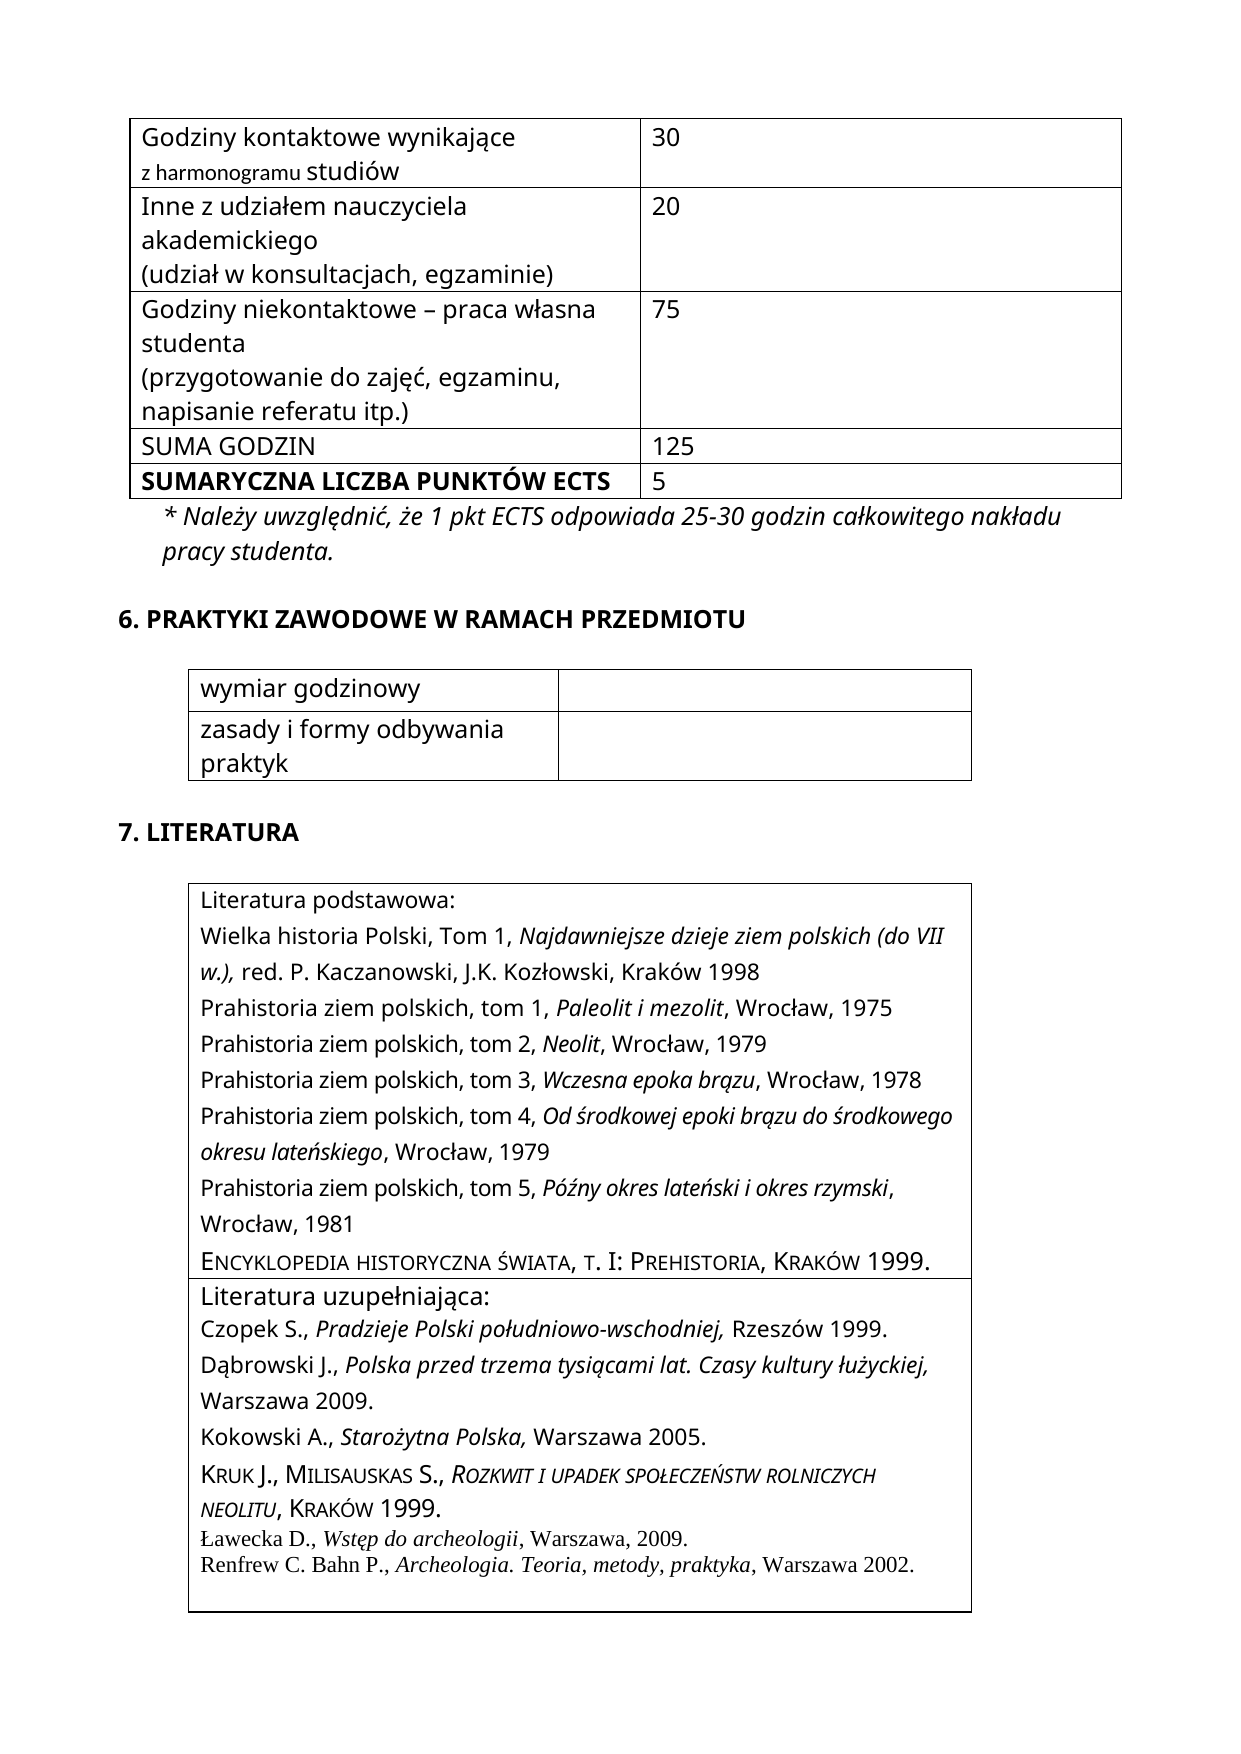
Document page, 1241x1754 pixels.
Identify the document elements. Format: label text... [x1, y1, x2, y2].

table_header Literatura podstawowa: Wielka historia Polski, Tom 1, Najdawniejsze dzieje ziem polskich (do VII w.), red. P. Kaczanowski, J.K. Kozłowski, Kraków 1998 Prahistoria ziem polskich, tom 1, Paleolit i mezolit, Wrocław, 1975 Prahistoria ziem polskich, tom 2, Neolit, Wrocław, 1979 Prahistoria ziem polskich, tom 3, Wczesna epoka brązu, Wrocław, 1978 Prahistoria ziem polskich, tom 4, Od środkowej epoki brązu do środkowego okresu lateńskiego, Wrocław, 1979 Prahistoria ziem polskich, tom 5, Późny okres lateński i okres rzymski, Wrocław, 1981 Encyklopedia historyczna świata, t. I: Prehistoria, Kraków 1999. [189, 884, 971, 1278]
table_cell 5 [641, 464, 1121, 498]
text * Należy uwzględnić, że 1 pkt ECTS odpowiada 25-30 godzin całkowitego nakładu pracy studenta. [162, 499, 1122, 567]
table_header [559, 670, 971, 711]
table_cell 75 [641, 292, 1121, 428]
table_cell Godziny kontaktowe wynikające z harmonogramu studiów [131, 119, 640, 187]
table_cell zasady i formy odbywania praktyk [189, 712, 558, 780]
table_cell [559, 712, 971, 780]
table_cell Inne z udziałem nauczyciela akademickiego (udział w konsultacjach, egzaminie) [131, 188, 640, 291]
table_cell SUMARYCZNA LICZBA PUNKTÓW ECTS [131, 464, 640, 498]
table_cell Literatura uzupełniająca: Czopek S., Pradzieje Polski południowo-wschodniej, Rzeszów 1999. Dąbrowski J., Polska przed trzema tysiącami lat. Czasy kultury łużyckiej, Warszawa 2009. Kokowski A., Starożytna Polska, Warszawa 2005. Kruk J., Milisauskas S., Rozkwit i upadek społeczeństw rolniczych neolitu, Kraków 1999. Ławecka D., Wstęp do archeologii, Warszawa, 2009. Renfrew C. Bahn P., Archeologia. Teoria, metody, praktyka, Warszawa 2002. [189, 1279, 971, 1611]
table_cell SUMA GODZIN [131, 429, 640, 463]
table_cell 125 [641, 429, 1121, 463]
table_cell 30 [641, 119, 1121, 187]
table_cell Godziny niekontaktowe – praca własna studenta (przygotowanie do zajęć, egzaminu, napisanie referatu itp.) [131, 292, 640, 428]
text 6. PRAKTYKI ZAWODOWE W RAMACH PRZEDMIOTU [118, 601, 1122, 635]
text 7. LITERATURA [118, 815, 1122, 849]
table_cell 20 [641, 188, 1121, 291]
table_header wymiar godzinowy [189, 670, 558, 711]
